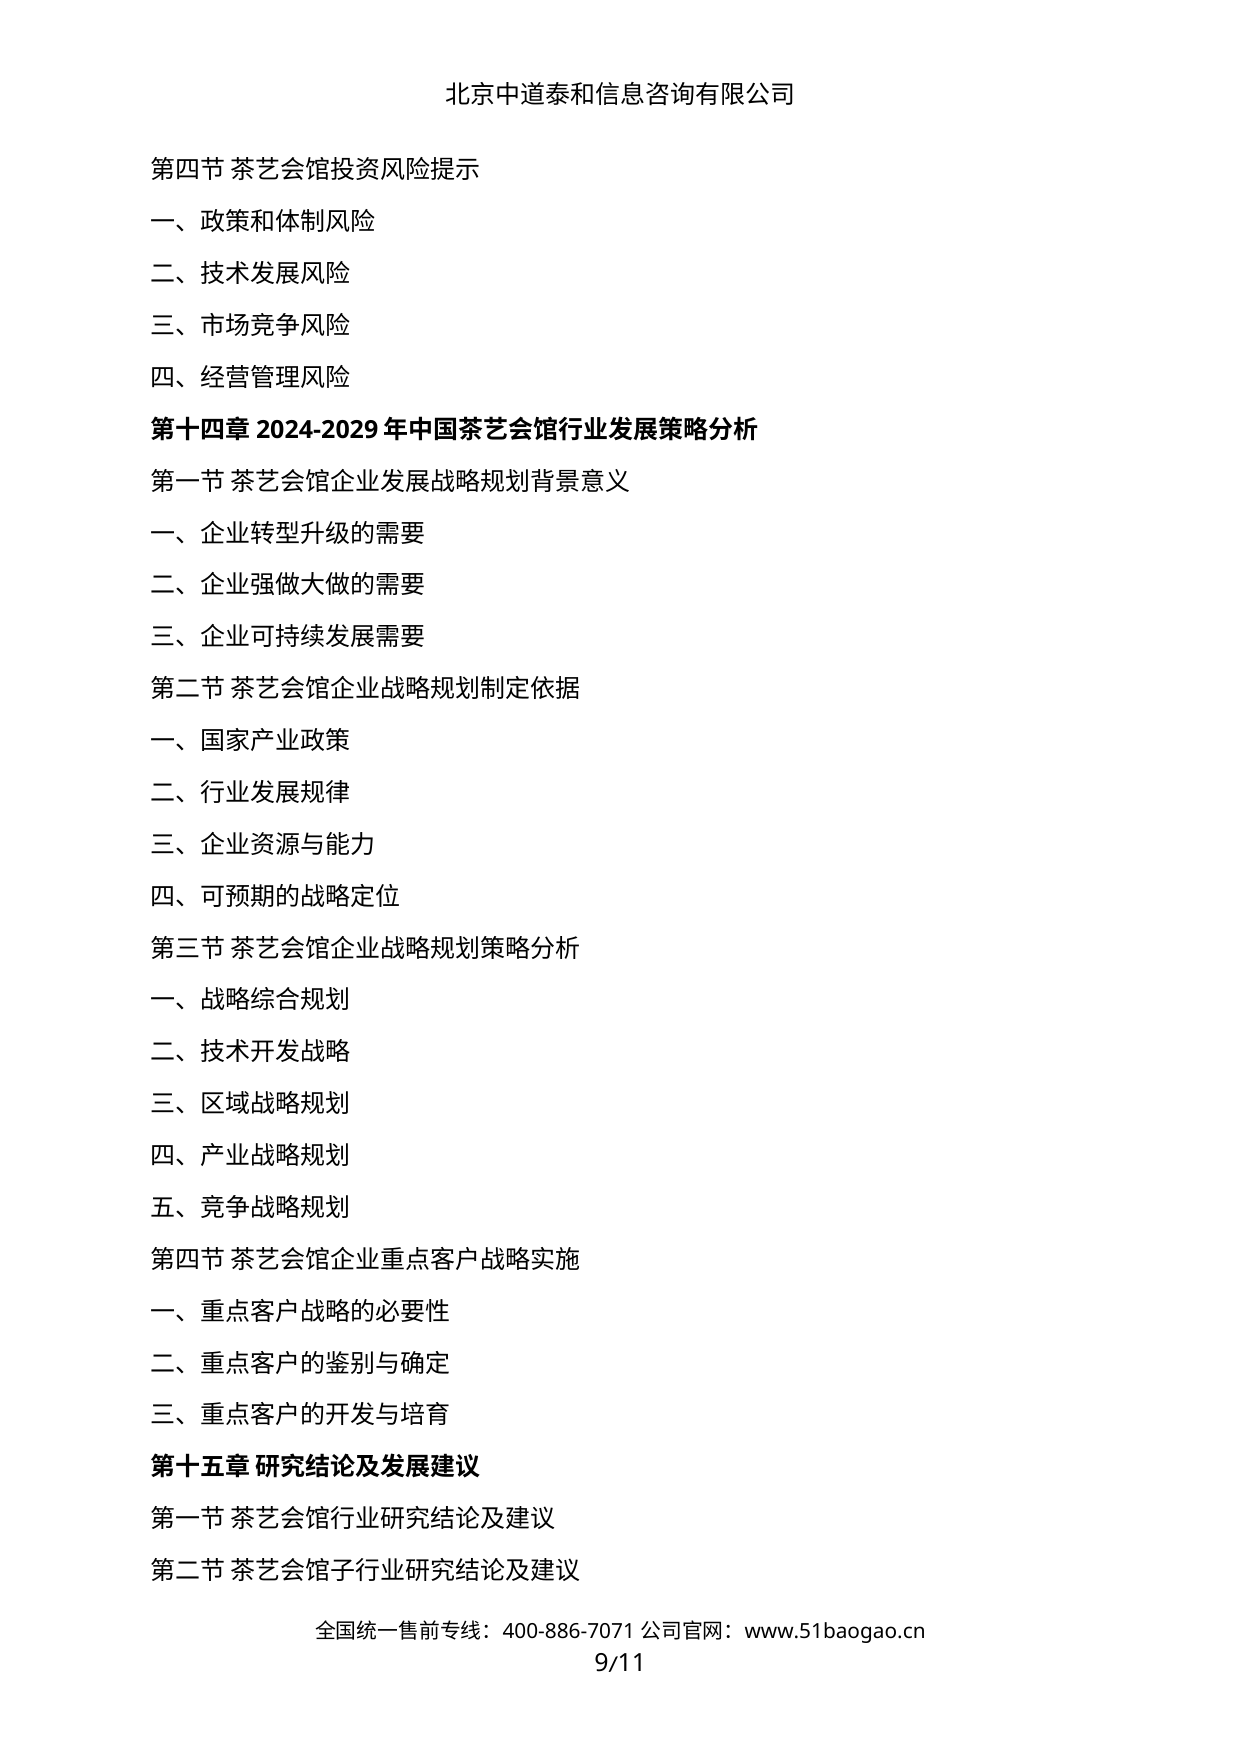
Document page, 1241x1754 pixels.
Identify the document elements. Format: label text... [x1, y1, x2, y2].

text 三、市场竞争风险 [150, 306, 1090, 342]
text 二、技术开发战略 [150, 1032, 1090, 1068]
text 四、可预期的战略定位 [150, 876, 1090, 912]
text 一、企业转型升级的需要 [150, 513, 1090, 549]
text 二、技术发展风险 [150, 254, 1090, 290]
text 第一节 茶艺会馆企业发展战略规划背景意义 [150, 461, 1090, 497]
text 三、企业资源与能力 [150, 824, 1090, 861]
text 一、国家产业政策 [150, 721, 1090, 757]
text 三、重点客户的开发与培育 [150, 1395, 1090, 1431]
text 三、企业可持续发展需要 [150, 617, 1090, 653]
text 一、战略综合规划 [150, 980, 1090, 1016]
text 五、竞争战略规划 [150, 1187, 1090, 1224]
text 第四节 茶艺会馆企业重点客户战略实施 [150, 1239, 1090, 1276]
text 二、重点客户的鉴别与确定 [150, 1343, 1090, 1379]
text 四、产业战略规划 [150, 1136, 1090, 1172]
text 第四节 茶艺会馆投资风险提示 [150, 150, 1090, 186]
text 二、企业强做大做的需要 [150, 565, 1090, 601]
text 第二节 茶艺会馆企业战略规划制定依据 [150, 669, 1090, 705]
text 一、重点客户战略的必要性 [150, 1291, 1090, 1327]
text 三、区域战略规划 [150, 1084, 1090, 1120]
text 一、政策和体制风险 [150, 202, 1090, 238]
text 二、行业发展规律 [150, 772, 1090, 809]
text 第十四章 2024-2029年中国茶艺会馆行业发展策略分析 [150, 409, 1090, 446]
text 第二节 茶艺会馆子行业研究结论及建议 [150, 1551, 1090, 1587]
text 第十五章 研究结论及发展建议 [150, 1447, 1090, 1483]
text 第三节 茶艺会馆企业战略规划策略分析 [150, 928, 1090, 964]
text 四、经营管理风险 [150, 357, 1090, 394]
text 第一节 茶艺会馆行业研究结论及建议 [150, 1499, 1090, 1535]
